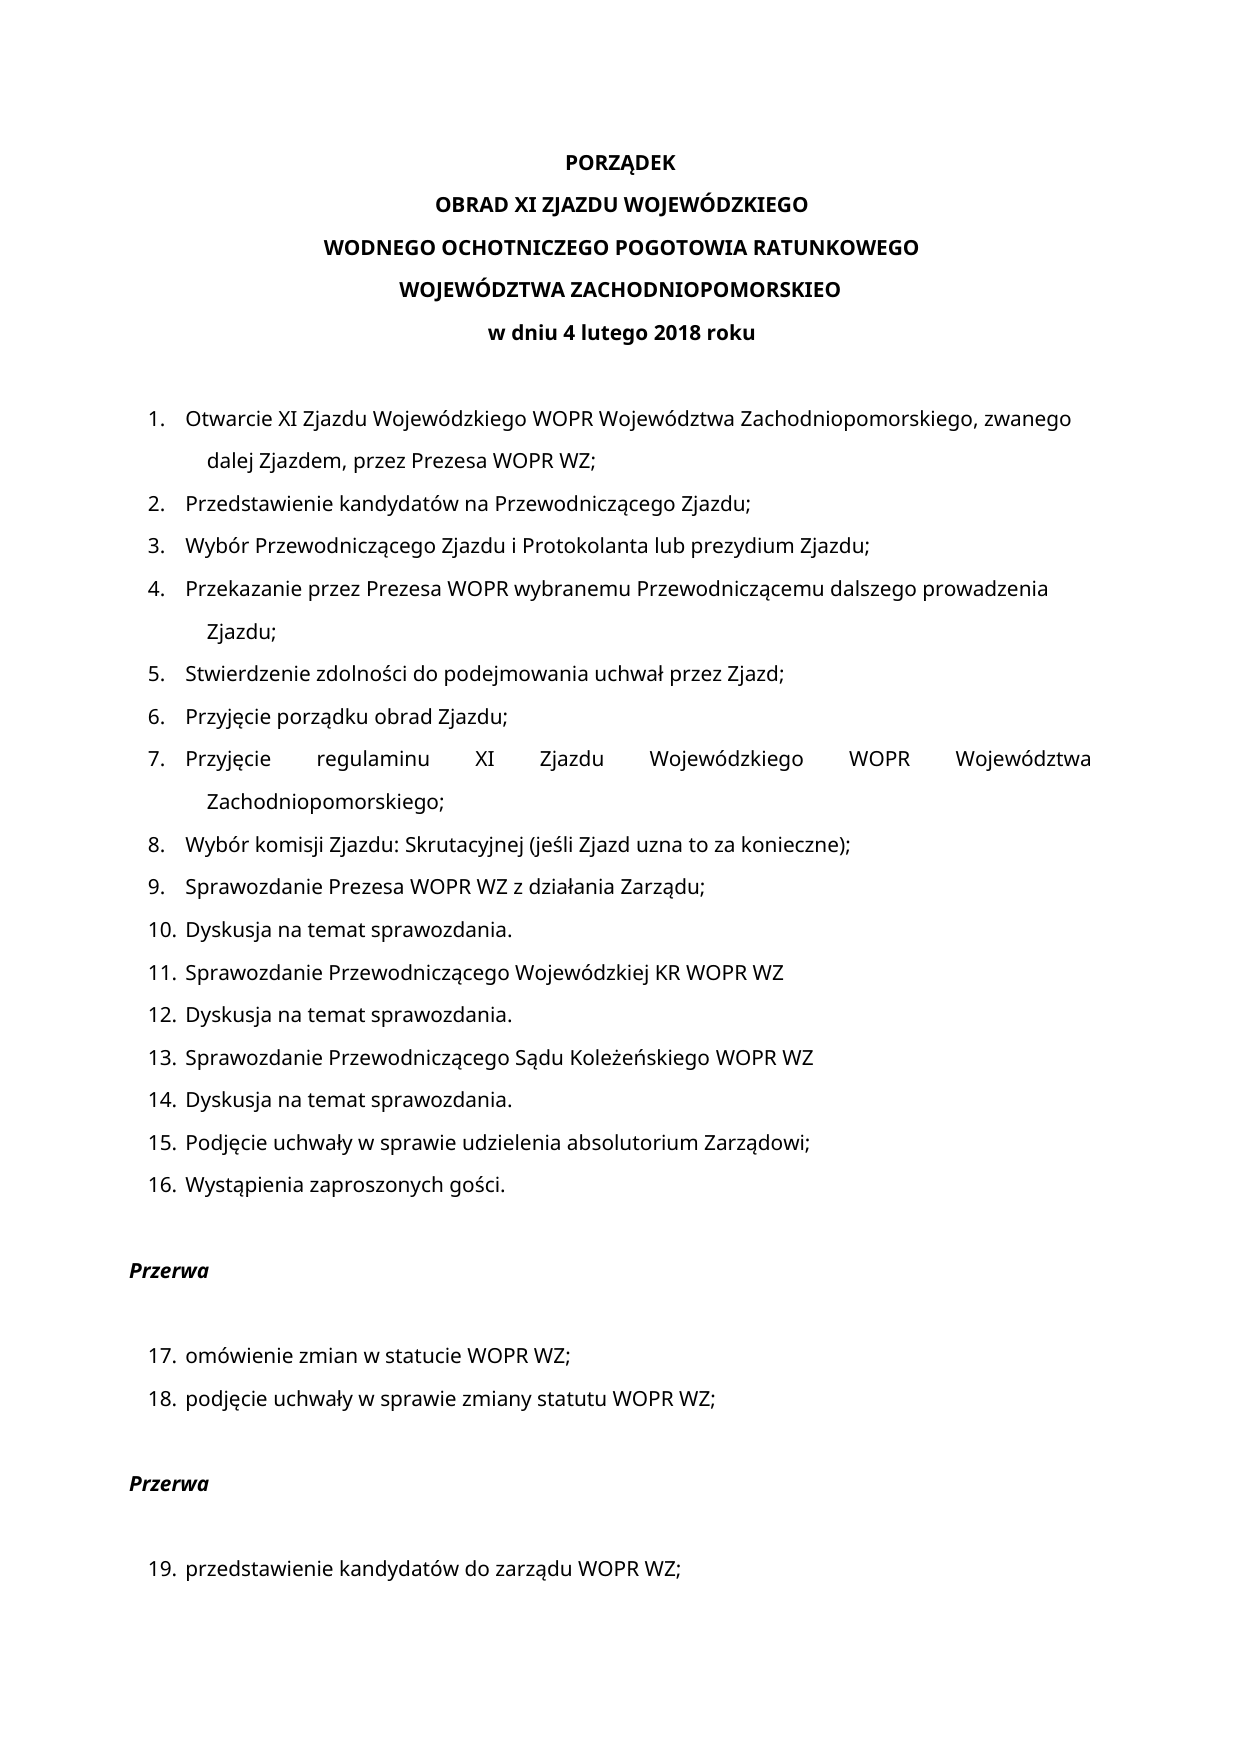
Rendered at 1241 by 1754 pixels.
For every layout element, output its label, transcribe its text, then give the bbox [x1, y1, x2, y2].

text WODNEGO OCHOTNICZEGO POGOTOWIA RATUNKOWEGO [148, 233, 1096, 261]
list Dyskusja na temat sprawozdania. [148, 1085, 1093, 1114]
list Podjęcie uchwały w sprawie udzielenia absolutorium Zarządowi; [148, 1128, 1093, 1156]
list Otwarcie XI Zjazdu Wojewódzkiego WOPR Województwa Zachodniopomorskiego, zwanego dalej Zjazdem, przez Prezesa WOPR WZ; [148, 404, 1093, 475]
text Przerwa [129, 1469, 1093, 1497]
list Wystąpienia zaproszonych gości. [148, 1171, 1093, 1199]
list Sprawozdanie Prezesa WOPR WZ z działania Zarządu; [148, 872, 1093, 901]
list Sprawozdanie Przewodniczącego Sądu Koleżeńskiego WOPR WZ [148, 1043, 1093, 1071]
text OBRAD XI ZJAZDU WOJEWÓDZKIEGO [148, 190, 1096, 219]
text WOJEWÓDZTWA ZACHODNIOPOMORSKIEO [148, 275, 1093, 304]
text Przerwa [129, 1256, 1093, 1284]
text w dniu 4 lutego 2018 roku [148, 318, 1096, 346]
list przedstawienie kandydatów do zarządu WOPR WZ; [148, 1554, 1093, 1582]
list Przekazanie przez Prezesa WOPR wybranemu Przewodniczącemu dalszego prowadzenia Zjazdu; [148, 574, 1093, 645]
list Przedstawienie kandydatów na Przewodniczącego Zjazdu; [148, 489, 1093, 517]
list Wybór Przewodniczącego Zjazdu i Protokolanta lub prezydium Zjazdu; [148, 532, 1093, 560]
list Stwierdzenie zdolności do podejmowania uchwał przez Zjazd; [148, 659, 1093, 688]
subtitle PORZĄDEK [148, 148, 1093, 176]
list podjęcie uchwały w sprawie zmiany statutu WOPR WZ; [148, 1384, 1093, 1412]
list Przyjęcie porządku obrad Zjazdu; [148, 702, 1093, 730]
list omówienie zmian w statucie WOPR WZ; [148, 1341, 1093, 1369]
list Dyskusja na temat sprawozdania. [148, 915, 1093, 943]
list Dyskusja na temat sprawozdania. [148, 1000, 1093, 1029]
list Wybór komisji Zjazdu: Skrutacyjnej (jeśli Zjazd uzna to za konieczne); [148, 830, 1093, 858]
list Przyjęcie regulaminu XI Zjazdu Wojewódzkiego WOPR Województwa Zachodniopomorskiego; [148, 744, 1093, 816]
list Sprawozdanie Przewodniczącego Wojewódzkiej KR WOPR WZ [148, 958, 1093, 986]
